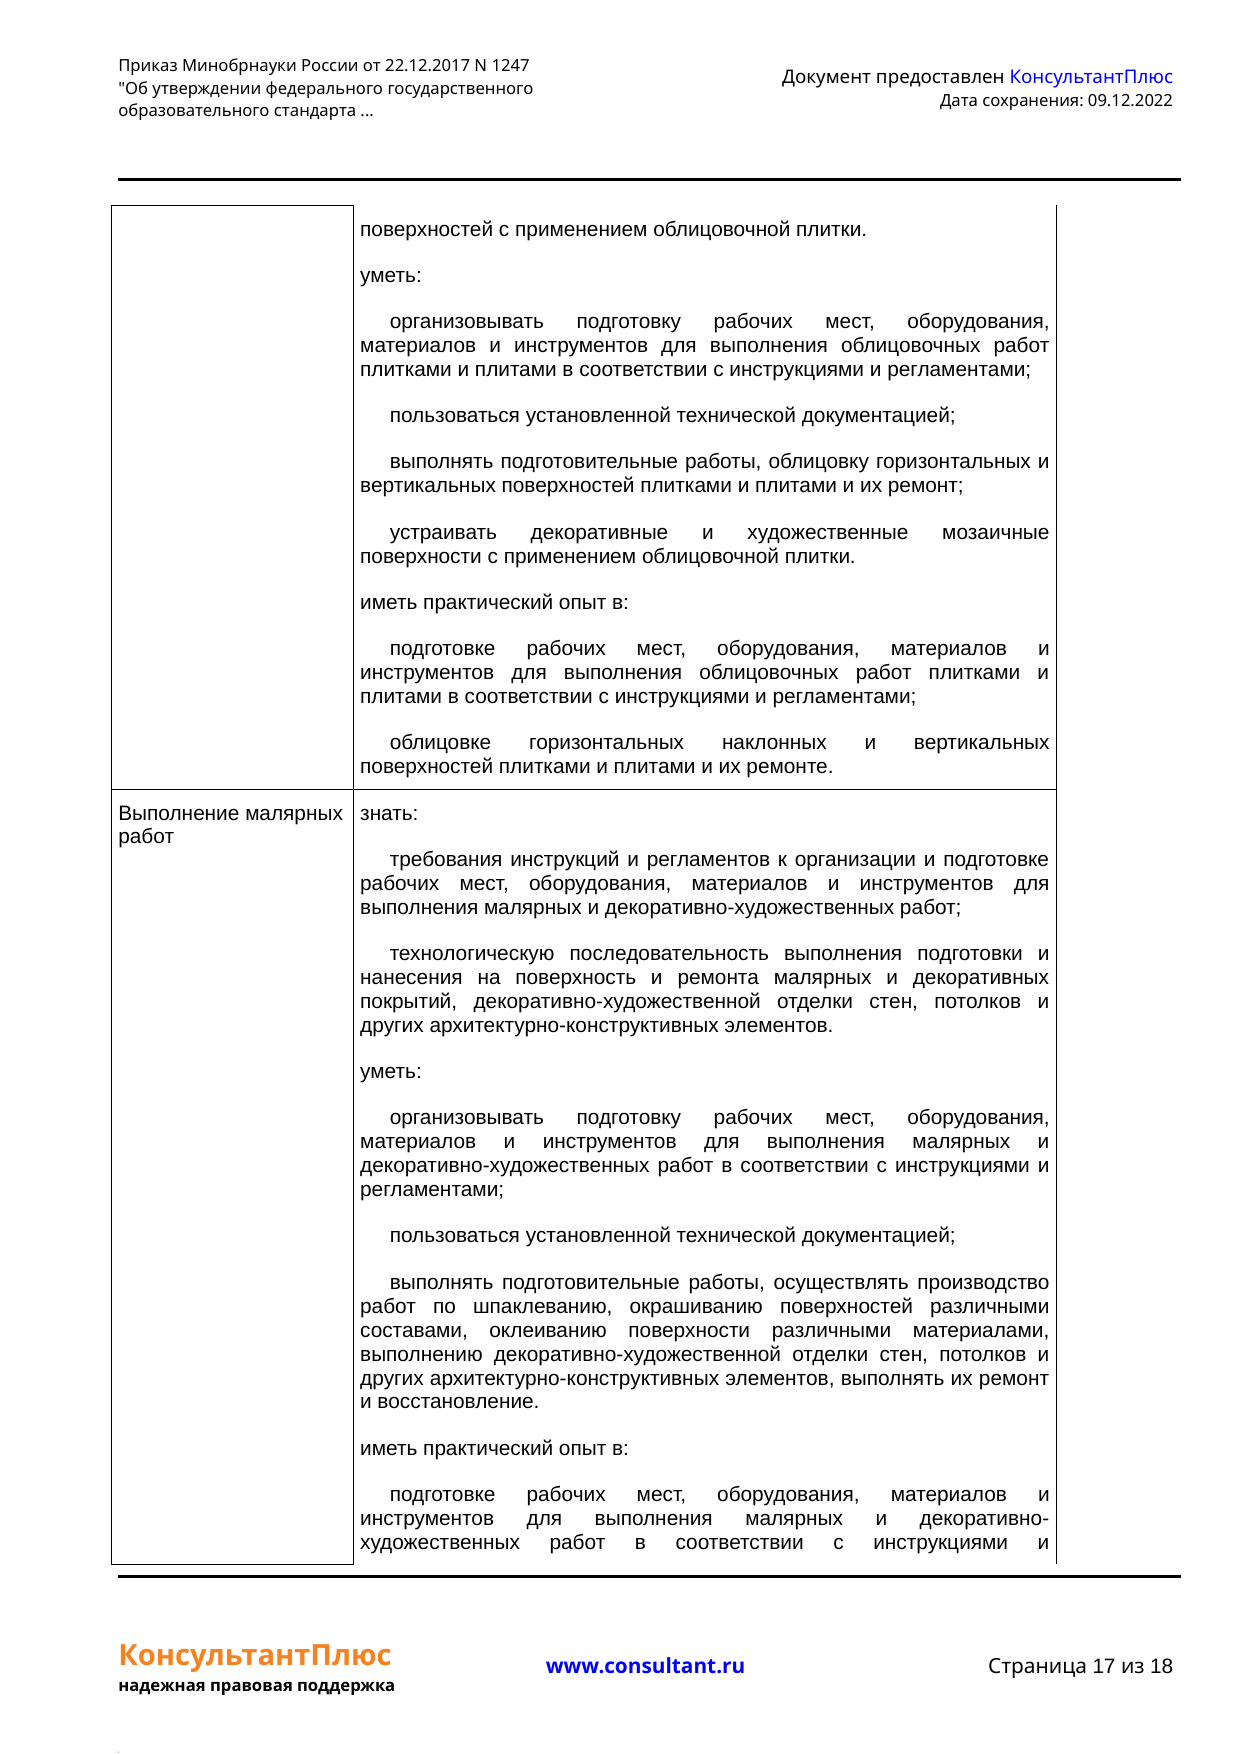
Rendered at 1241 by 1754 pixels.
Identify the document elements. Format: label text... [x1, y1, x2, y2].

table_cell Выполнение малярных работ [112, 790, 353, 1564]
table_cell технологическую последовательность выполнения подготовки и нанесения на поверхность и ремонта малярных и декоративных покрытий, декоративно-художественной отделки стен, потолков и других архитектурно-конструктивных элементов. [354, 929, 1056, 1047]
table_cell выполнять подготовительные работы, осуществлять производство работ по шпаклеванию, окрашиванию поверхностей различными составами, оклеиванию поверхности различными материалами, выполнению декоративно-художественной отделки стен, потолков и других архитектурно-конструктивных элементов, выполнять их ремонт и восстановление. [354, 1258, 1056, 1424]
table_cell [354, 205, 1056, 251]
table_cell организовывать подготовку рабочих мест, оборудования, материалов и инструментов для выполнения облицовочных работ плитками и плитами в соответствии с инструкциями и регламентами; [354, 297, 1056, 391]
table_cell знать: [354, 790, 1056, 835]
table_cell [354, 1470, 1056, 1564]
table_cell устраивать декоративные и художественные мозаичные поверхности с применением облицовочной плитки. [354, 508, 1056, 578]
table_cell облицовке горизонтальных наклонных и вертикальных поверхностей плитками и плитами и их ремонте. [354, 719, 1056, 789]
table_cell иметь практический опыт в: [354, 578, 1056, 624]
table_cell подготовке рабочих мест, оборудования, материалов и инструментов для выполнения облицовочных работ плитками и плитами в соответствии с инструкциями и регламентами; [354, 624, 1056, 718]
table_cell уметь: [354, 251, 1056, 297]
table_cell уметь: [354, 1047, 1056, 1093]
table_cell выполнять подготовительные работы, облицовку горизонтальных и вертикальных поверхностей плитками и плитами и их ремонт; [354, 438, 1056, 508]
table_cell организовывать подготовку рабочих мест, оборудования, материалов и инструментов для выполнения малярных и декоративно-художественных работ в соответствии с инструкциями и регламентами; [354, 1094, 1056, 1212]
table_cell пользоваться установленной технической документацией; [354, 1212, 1056, 1258]
table_cell требования инструкций и регламентов к организации и подготовке рабочих мест, оборудования, материалов и инструментов для выполнения малярных и декоративно-художественных работ; [354, 835, 1056, 929]
table_cell пользоваться установленной технической документацией; [354, 391, 1056, 438]
table_cell иметь практический опыт в: [354, 1424, 1056, 1470]
